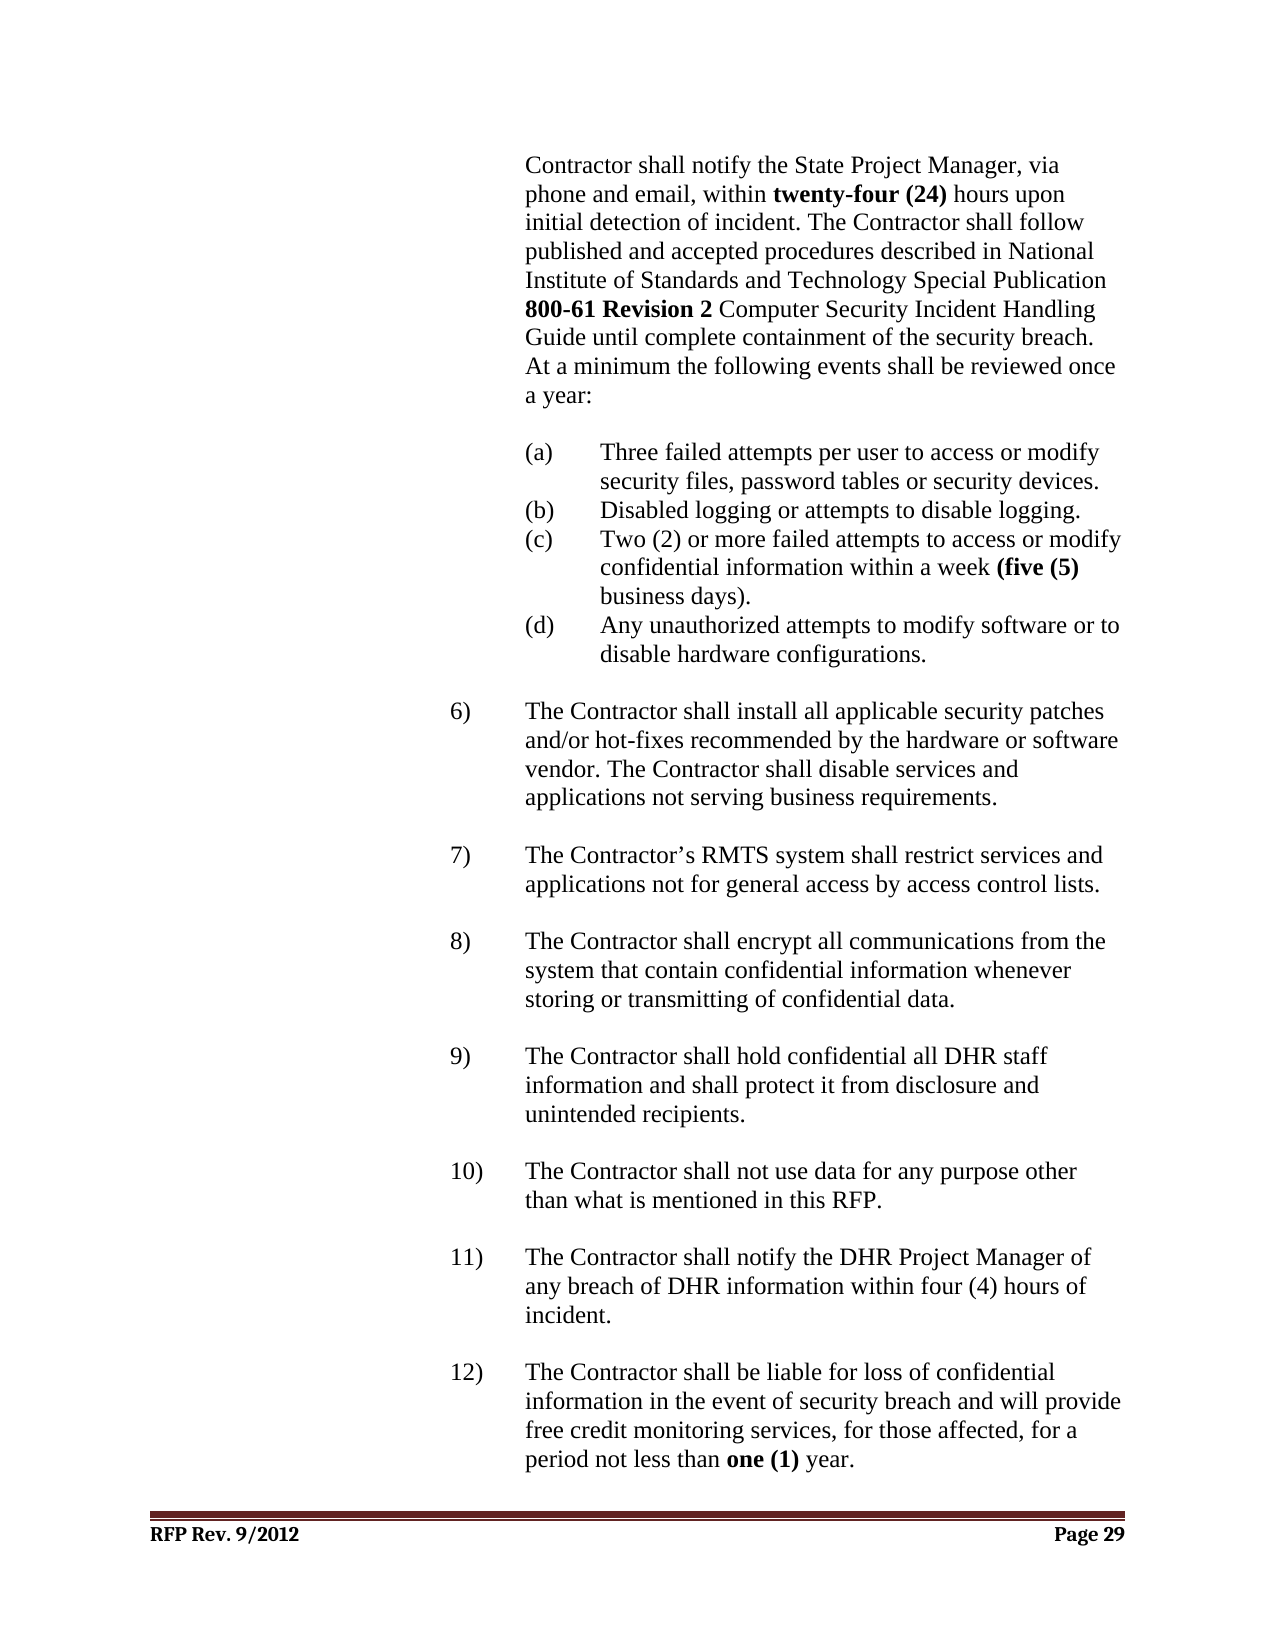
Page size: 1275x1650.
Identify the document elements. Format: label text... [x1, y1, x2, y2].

list The Contractor shall not use data for any purpose other than what is mentioned in this RFP. [450, 1156, 1125, 1214]
list The Contractor shall encrypt all communications from the system that contain confidential information whenever storing or transmitting of confidential data. [450, 926, 1125, 1012]
list Three failed attempts per user to access or modify security files, password tables or security devices. [525, 437, 1125, 495]
list Any unauthorized attempts to modify software or to disable hardware configurations. [525, 610, 1125, 667]
list The Contractor’s RMTS system shall restrict services and applications not for general access by access control lists. [450, 840, 1125, 897]
list The Contractor shall hold confidential all DHR staff information and shall protect it from disclosure and unintended recipients. [450, 1041, 1125, 1127]
list The Contractor shall notify the DHR Project Manager of any breach of DHR information within four (4) hours of incident. [450, 1242, 1125, 1329]
list The Contractor shall install all applicable security patches and/or hot-fixes recommended by the hardware or software vendor. The Contractor shall disable services and applications not serving business requirements. [450, 696, 1125, 811]
list Two (2) or more failed attempts to access or modify confidential information within a week (five (5) business days). [525, 524, 1125, 610]
list The Contractor shall be liable for loss of confidential information in the event of security breach and will provide free credit monitoring services, for those affected, for a period not less than one (1) year. [450, 1357, 1125, 1472]
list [450, 150, 1125, 409]
list Disabled logging or attempts to disable logging. [525, 495, 1125, 524]
